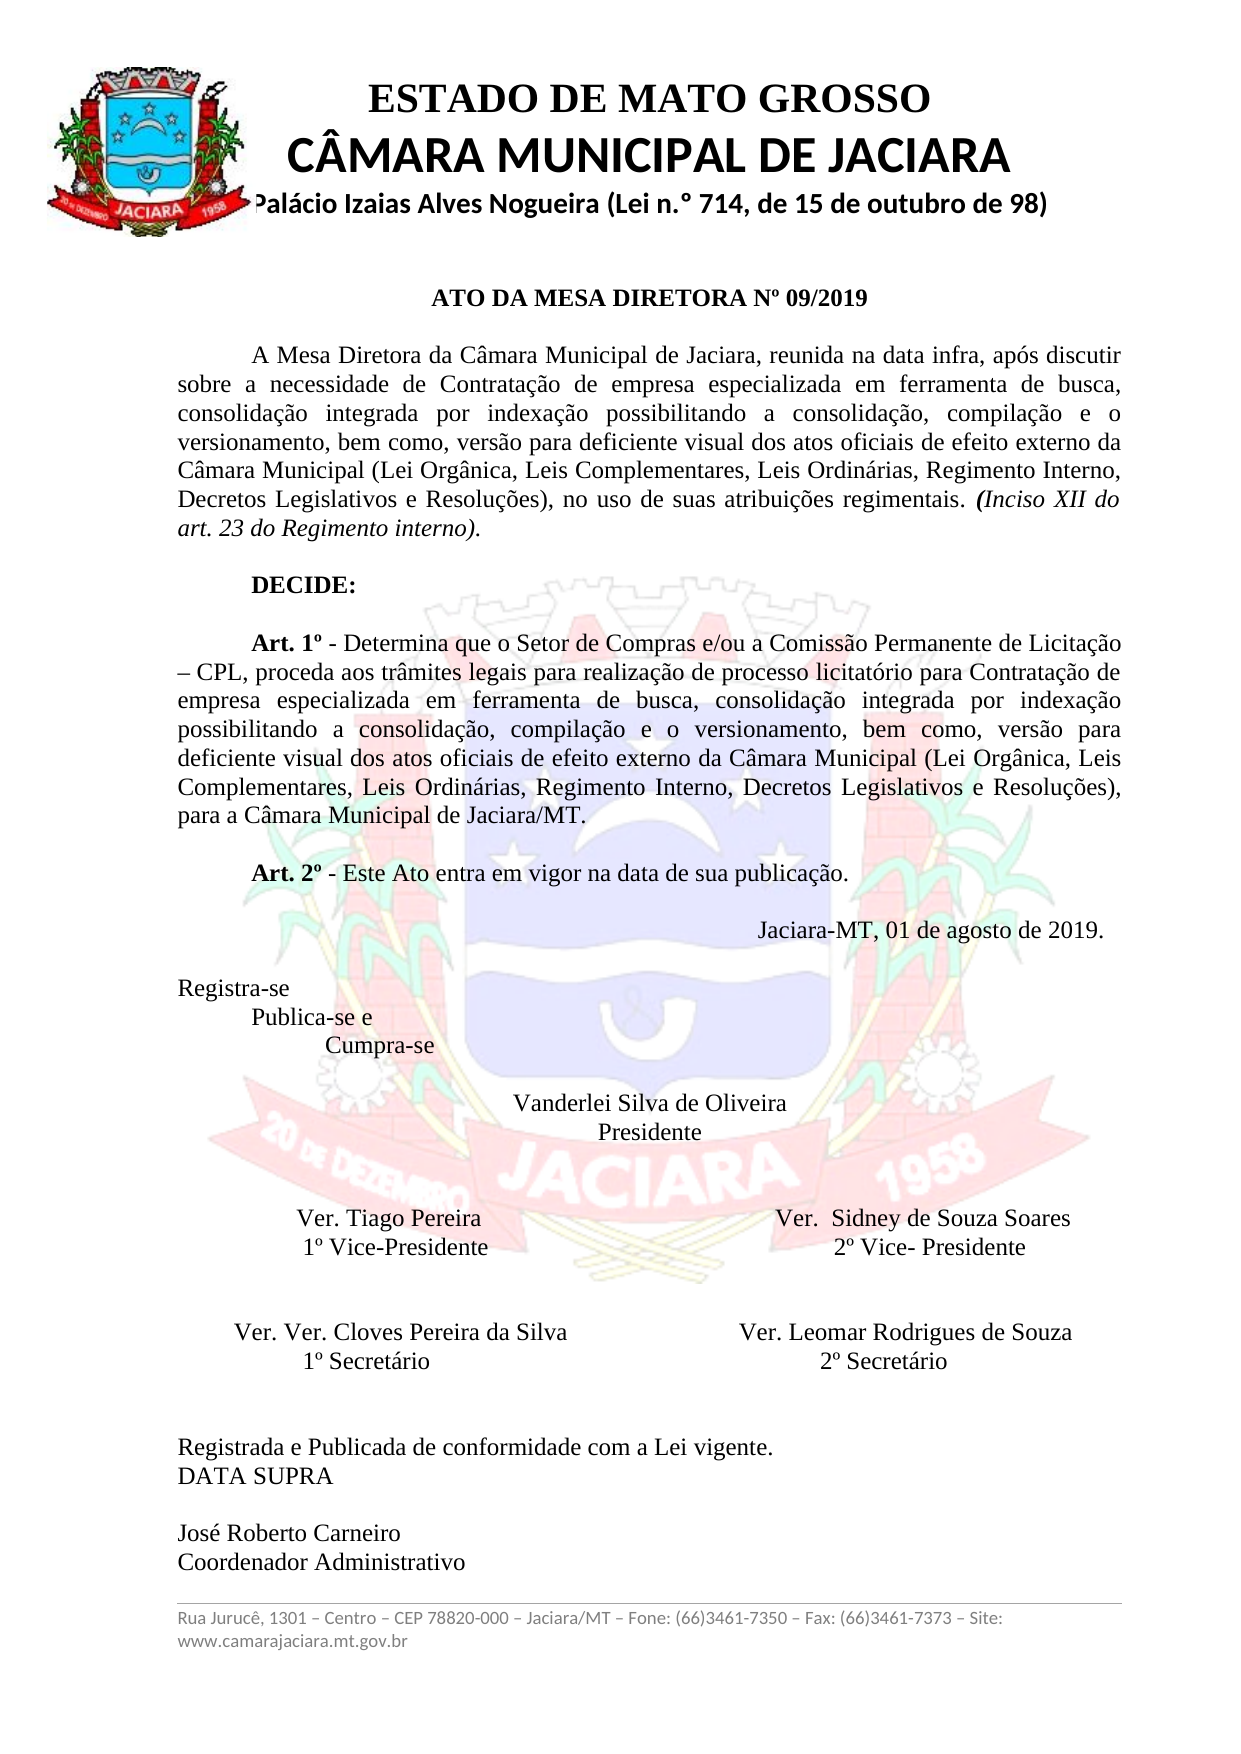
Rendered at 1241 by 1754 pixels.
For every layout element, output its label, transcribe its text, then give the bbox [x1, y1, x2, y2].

text Vanderlei Silva de Oliveira [177, 1088, 1122, 1117]
text José Roberto Carneiro [177, 1518, 1122, 1547]
text DECIDE: [177, 570, 1122, 599]
picture [46, 67, 257, 235]
text Registrada e Publicada de conformidade com a Lei vigente. [177, 1432, 1122, 1461]
text A Mesa Diretora da Câmara Municipal de Jaciara, reunida na data infra, após discutir sobre a necessidade de Contratação de empresa especializada em ferramenta de busca, consolidação integrada por indexação possibilitando a consolidação, compilação e o versionamento, bem como, versão para deficiente visual dos atos oficiais de efeito externo da Câmara Municipal (Lei Orgânica, Leis Complementares, Leis Ordinárias, Regimento Interno, Decretos Legislativos e Resoluções), no uso de suas atribuições regimentais. (Inciso XII do art. 23 do Regimento interno). [177, 340, 1122, 542]
text Coordenador Administrativo [177, 1547, 1122, 1576]
text Cumpra-se [251, 1030, 1122, 1059]
text Publica-se e [177, 1002, 1122, 1030]
text Presidente [177, 1117, 1122, 1145]
text Ver. Tiago Pereira Ver. Sidney de Souza Soares [177, 1203, 1122, 1232]
text DATA SUPRA [177, 1461, 1122, 1490]
text Art. 2º - Este Ato entra em vigor na data de sua publicação. [177, 858, 1122, 887]
text 1º Vice-Presidente 2º Vice- Presidente [177, 1232, 1122, 1260]
text Registra-se [177, 973, 1122, 1002]
text ATO DA MESA DIRETORA Nº 09/2019 [177, 283, 1122, 312]
text 1º Secretário 2º Secretário [177, 1346, 1122, 1375]
text Ver. Ver. Cloves Pereira da Silva Ver. Leomar Rodrigues de Souza [177, 1317, 1122, 1346]
text Art. 1º - Determina que o Setor de Compras e/ou a Comissão Permanente de Licitação – CPL, proceda aos trâmites legais para realização de processo licitatório para Contratação de empresa especializada em ferramenta de busca, consolidação integrada por indexação possibilitando a consolidação, compilação e o versionamento, bem como, versão para deficiente visual dos atos oficiais de efeito externo da Câmara Municipal (Lei Orgânica, Leis Complementares, Leis Ordinárias, Regimento Interno, Decretos Legislativos e Resoluções), para a Câmara Municipal de Jaciara/MT. [177, 628, 1122, 829]
text Jaciara-MT, 01 de agosto de 2019. [177, 915, 1122, 944]
